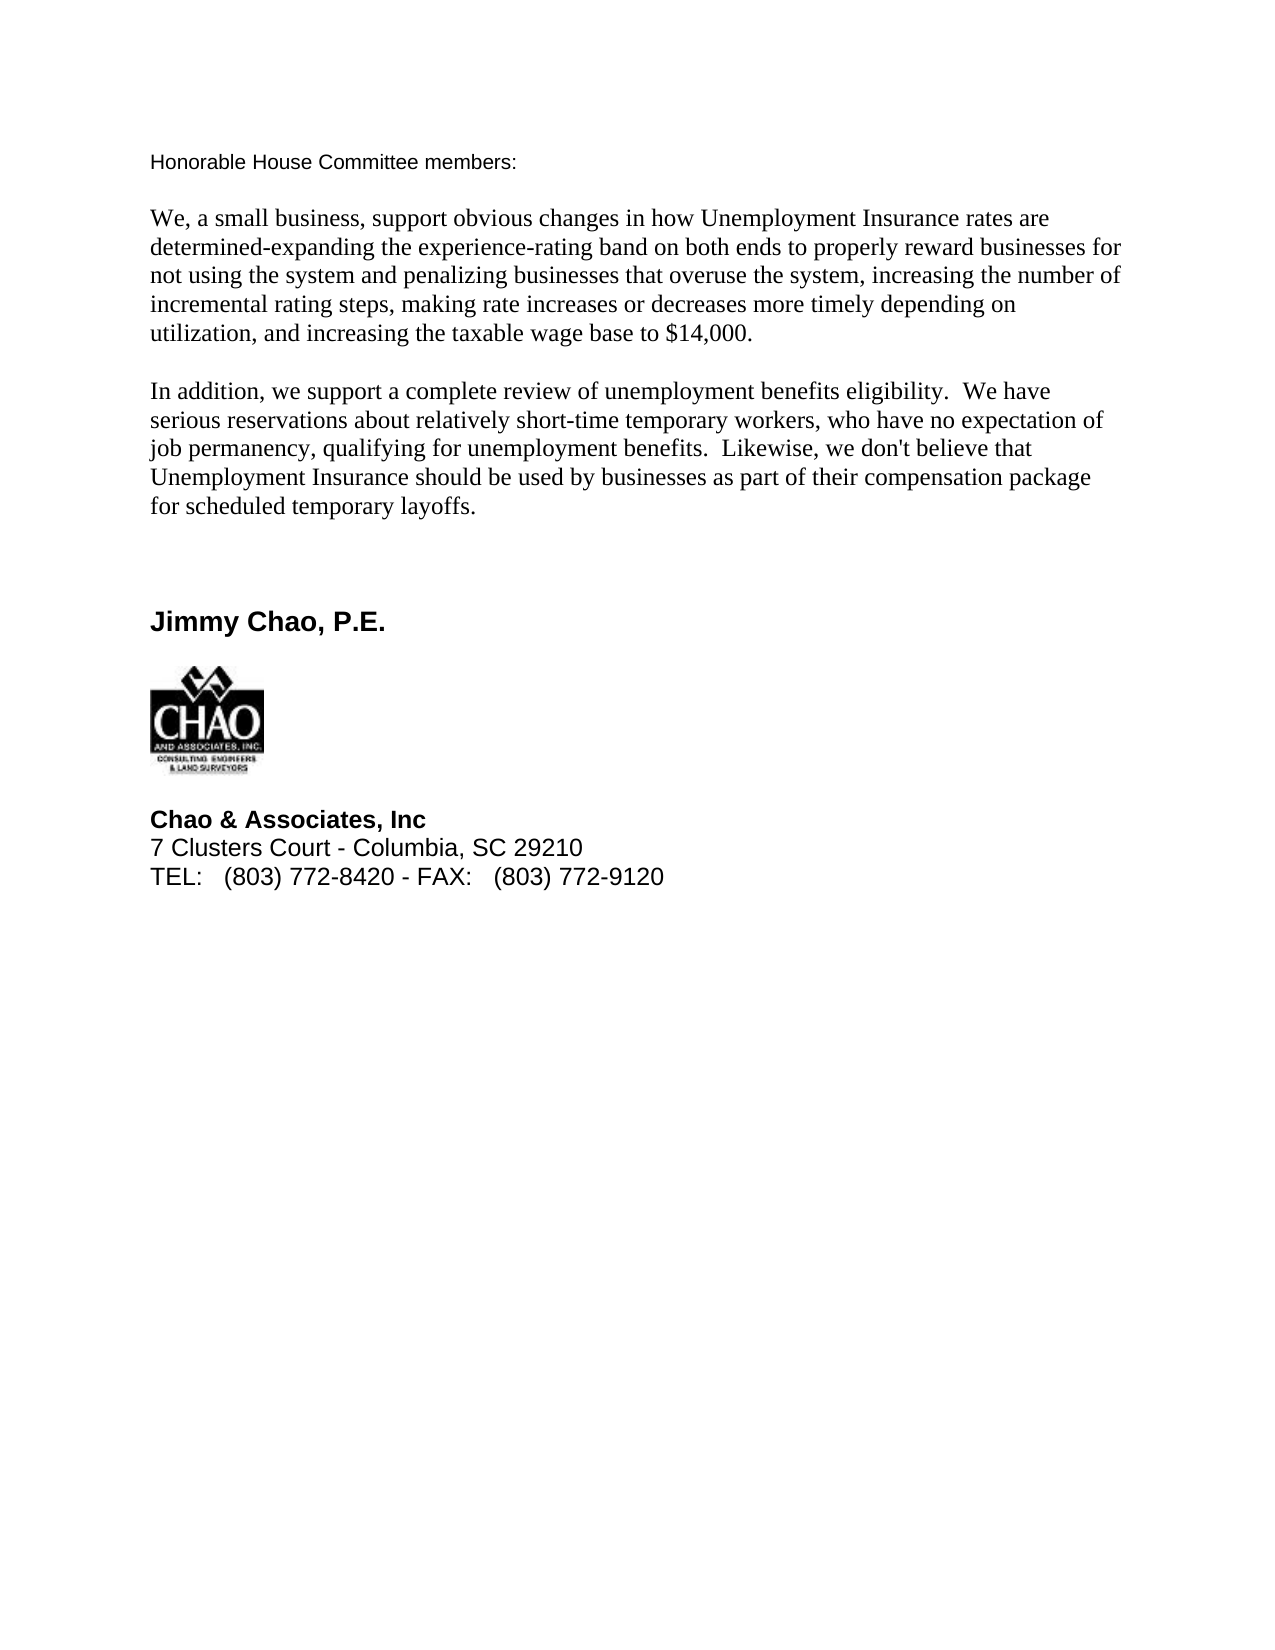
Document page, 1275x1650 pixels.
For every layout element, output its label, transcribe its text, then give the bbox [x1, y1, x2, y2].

text We, a small business, support obvious changes in how Unemployment Insurance rates are determined-expanding the experience-rating band on both ends to properly reward businesses for not using the system and penalizing businesses that overuse the system, increasing the number of incremental rating steps, making rate increases or decreases more timely depending on utilization, and increasing the taxable wage base to $14,000. [150, 203, 1125, 347]
picture [150, 666, 264, 776]
text Jimmy Chao, P.E. [150, 604, 1125, 637]
text Chao & Associates, Inc 7 Clusters Court - Columbia, SC 29210 TEL: (803) 772-8420 - FAX: (803) 772-9120 [150, 804, 1125, 891]
text In addition, we support a complete review of unemployment benefits eligibility. We have serious reservations about relatively short-time temporary workers, who have no expectation of job permanency, qualifying for unemployment benefits. Likewise, we don't believe that Unemployment Insurance should be used by businesses as part of their compensation package for scheduled temporary layoffs. [150, 376, 1125, 520]
text Honorable House Committee members: [150, 150, 1125, 174]
